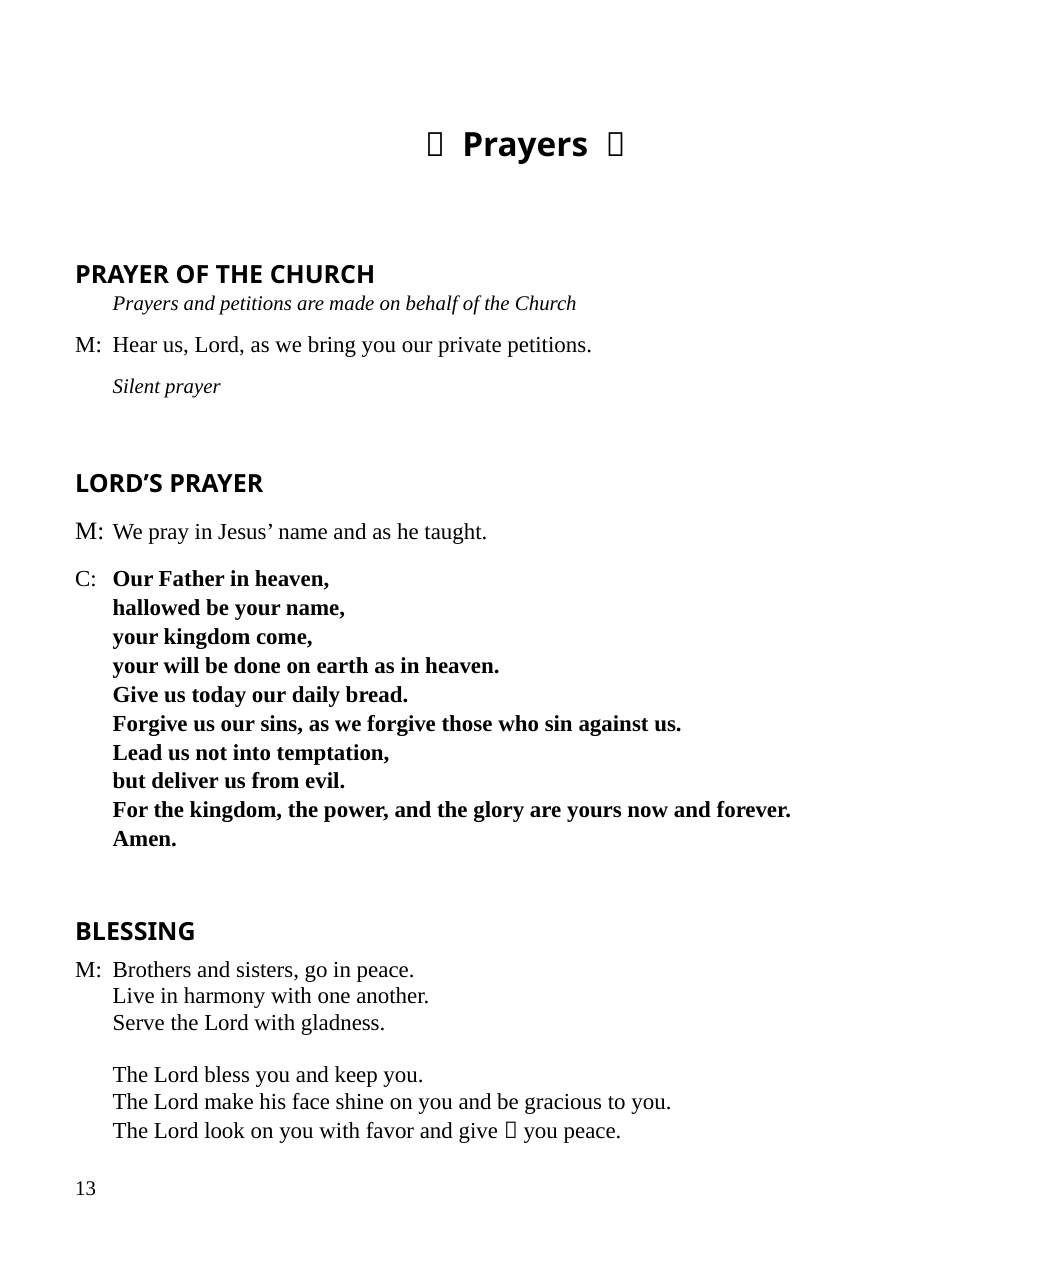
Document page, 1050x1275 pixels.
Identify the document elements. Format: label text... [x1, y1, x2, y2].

text Silent prayer [75, 374, 975, 398]
text Amen. [112, 826, 975, 852]
text M: Brothers and sisters, go in peace. [75, 956, 975, 982]
text Forgive us our sins, as we forgive those who sin against us. [112, 710, 975, 736]
text C: Our Father in heaven, [75, 565, 975, 591]
text but deliver us from evil. [112, 768, 975, 794]
text The Lord bless you and keep you. [75, 1061, 975, 1088]
text M: Hear us, Lord, as we bring you our private petitions. [75, 331, 975, 358]
text your will be done on earth as in heaven. [112, 652, 975, 678]
text Serve the Lord with gladness. [75, 1009, 975, 1035]
text LORD’S PRAYER [75, 466, 975, 500]
text The Lord make his face shine on you and be gracious to you. [75, 1088, 975, 1114]
text Give us today our daily bread. [112, 681, 975, 707]
text Live in harmony with one another. [75, 982, 975, 1009]
text hallowed be your name, [112, 594, 975, 620]
text Lead us not into temptation, [112, 739, 975, 765]
text For the kingdom, the power, and the glory are yours now and forever. [112, 797, 975, 823]
text M: We pray in Jesus’ name and as he taught. [75, 517, 975, 545]
text BLESSING [75, 913, 975, 948]
text Prayers and petitions are made on behalf of the Church [75, 291, 975, 315]
text The Lord look on you with favor and give  you peace. [75, 1114, 975, 1145]
text your kingdom come, [112, 623, 975, 649]
text  Prayers  [75, 120, 975, 166]
text PRAYER OF THE CHURCH [75, 257, 975, 291]
